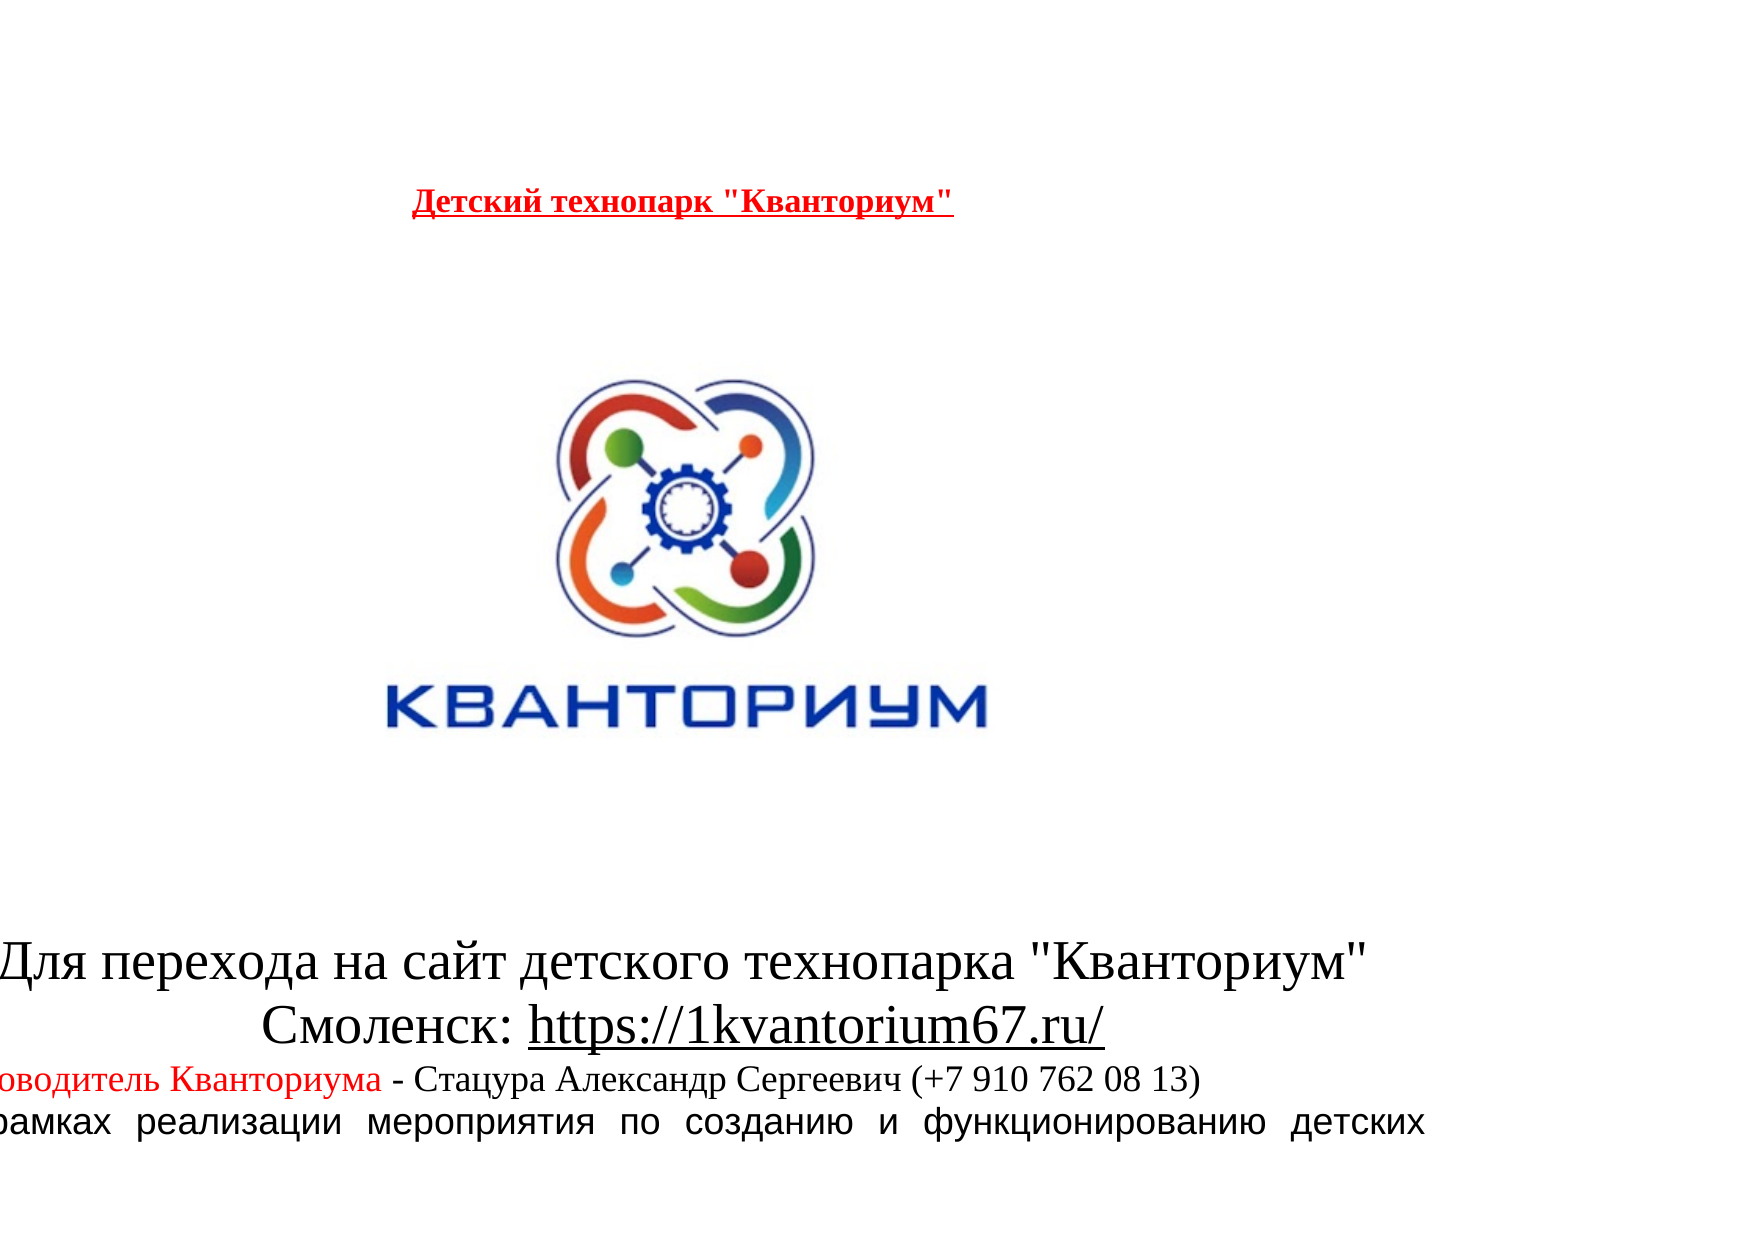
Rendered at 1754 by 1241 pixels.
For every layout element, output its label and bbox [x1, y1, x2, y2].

table_header [118, 177, 1248, 1146]
picture [161, 262, 1204, 849]
